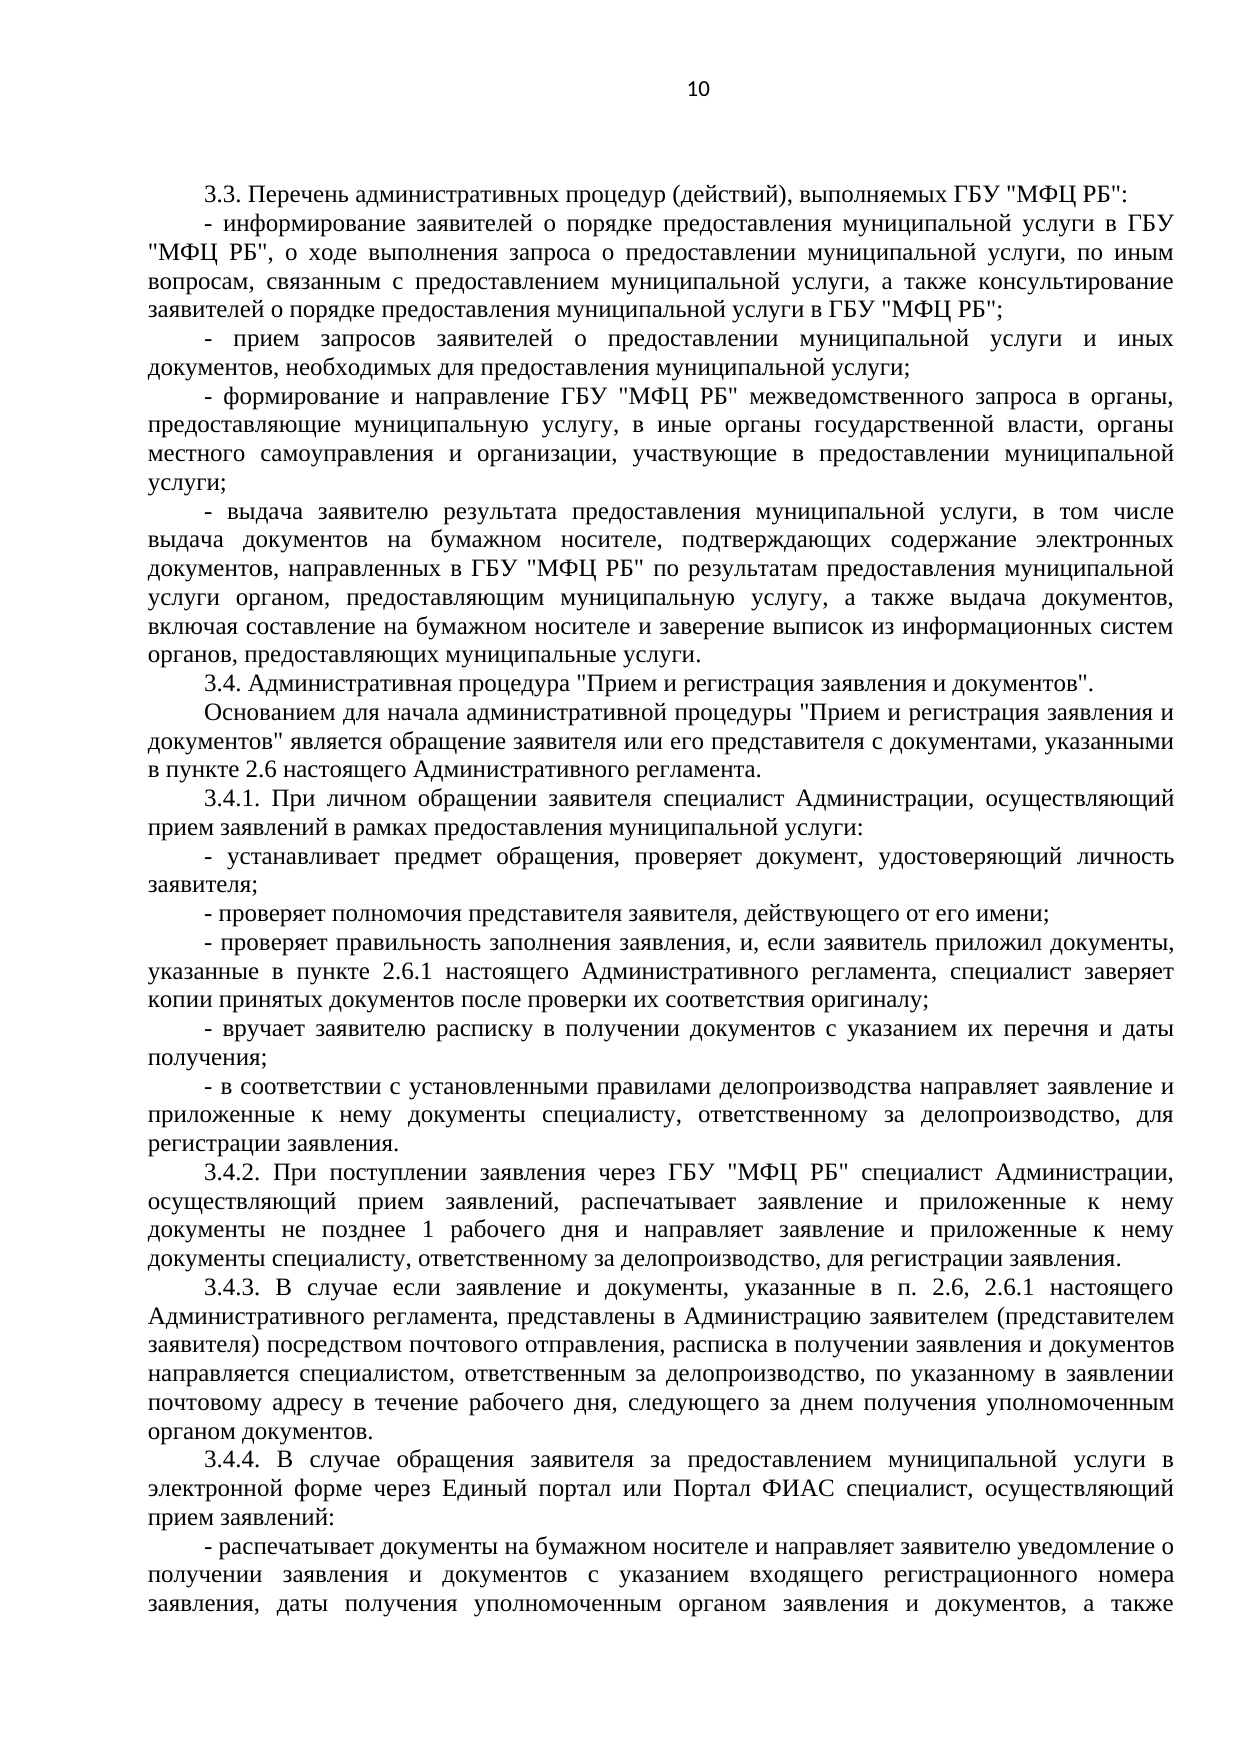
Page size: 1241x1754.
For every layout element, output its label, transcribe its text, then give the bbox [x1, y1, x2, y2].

text Основанием для начала административной процедуры "Прием и регистрация заявления и документов" является обращение заявителя или его представителя с документами, указанными в пункте 2.6 настоящего Административного регламента. [148, 697, 1175, 783]
text 3.3. Перечень административных процедур (действий), выполняемых ГБУ "МФЦ РБ": [148, 179, 1175, 208]
text - проверяет правильность заполнения заявления, и, если заявитель приложил документы, указанные в пункте 2.6.1 настоящего Административного регламента, специалист заверяет копии принятых документов после проверки их соответствия оригиналу; [148, 927, 1175, 1013]
text - прием запросов заявителей о предоставлении муниципальной услуги и иных документов, необходимых для предоставления муниципальной услуги; [148, 323, 1175, 381]
text 3.4.1. При личном обращении заявителя специалист Администрации, осуществляющий прием заявлений в рамках предоставления муниципальной услуги: [148, 783, 1175, 841]
text - информирование заявителей о порядке предоставления муниципальной услуги в ГБУ "МФЦ РБ", о ходе выполнения запроса о предоставлении муниципальной услуги, по иным вопросам, связанным с предоставлением муниципальной услуги, а также консультирование заявителей о порядке предоставления муниципальной услуги в ГБУ "МФЦ РБ"; [148, 208, 1175, 323]
text 3.4.2. При поступлении заявления через ГБУ "МФЦ РБ" специалист Администрации, осуществляющий прием заявлений, распечатывает заявление и приложенные к нему документы не позднее 1 рабочего дня и направляет заявление и приложенные к нему документы специалисту, ответственному за делопроизводство, для регистрации заявления. [148, 1157, 1175, 1272]
text 3.4.4. В случае обращения заявителя за предоставлением муниципальной услуги в электронной форме через Единый портал или Портал ФИАС специалист, осуществляющий прием заявлений: [148, 1444, 1175, 1531]
text 3.4. Административная процедура "Прием и регистрация заявления и документов". [148, 668, 1175, 697]
text - в соответствии с установленными правилами делопроизводства направляет заявление и приложенные к нему документы специалисту, ответственному за делопроизводство, для регистрации заявления. [148, 1071, 1175, 1157]
text 3.4.3. В случае если заявление и документы, указанные в п. 2.6, 2.6.1 настоящего Административного регламента, представлены в Администрацию заявителем (представителем заявителя) посредством почтового отправления, расписка в получении заявления и документов направляется специалистом, ответственным за делопроизводство, по указанному в заявлении почтовому адресу в течение рабочего дня, следующего за днем получения уполномоченным органом документов. [148, 1272, 1175, 1444]
text - формирование и направление ГБУ "МФЦ РБ" межведомственного запроса в органы, предоставляющие муниципальную услугу, в иные органы государственной власти, органы местного самоуправления и организации, участвующие в предоставлении муниципальной услуги; [148, 381, 1175, 496]
text - устанавливает предмет обращения, проверяет документ, удостоверяющий личность заявителя; [148, 841, 1175, 898]
text - вручает заявителю расписку в получении документов с указанием их перечня и даты получения; [148, 1013, 1175, 1071]
text - выдача заявителю результата предоставления муниципальной услуги, в том числе выдача документов на бумажном носителе, подтверждающих содержание электронных документов, направленных в ГБУ "МФЦ РБ" по результатам предоставления муниципальной услуги органом, предоставляющим муниципальную услугу, а также выдача документов, включая составление на бумажном носителе и заверение выписок из информационных систем органов, предоставляющих муниципальные услуги. [148, 496, 1175, 668]
text - проверяет полномочия представителя заявителя, действующего от его имени; [148, 898, 1175, 927]
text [148, 1531, 1175, 1617]
